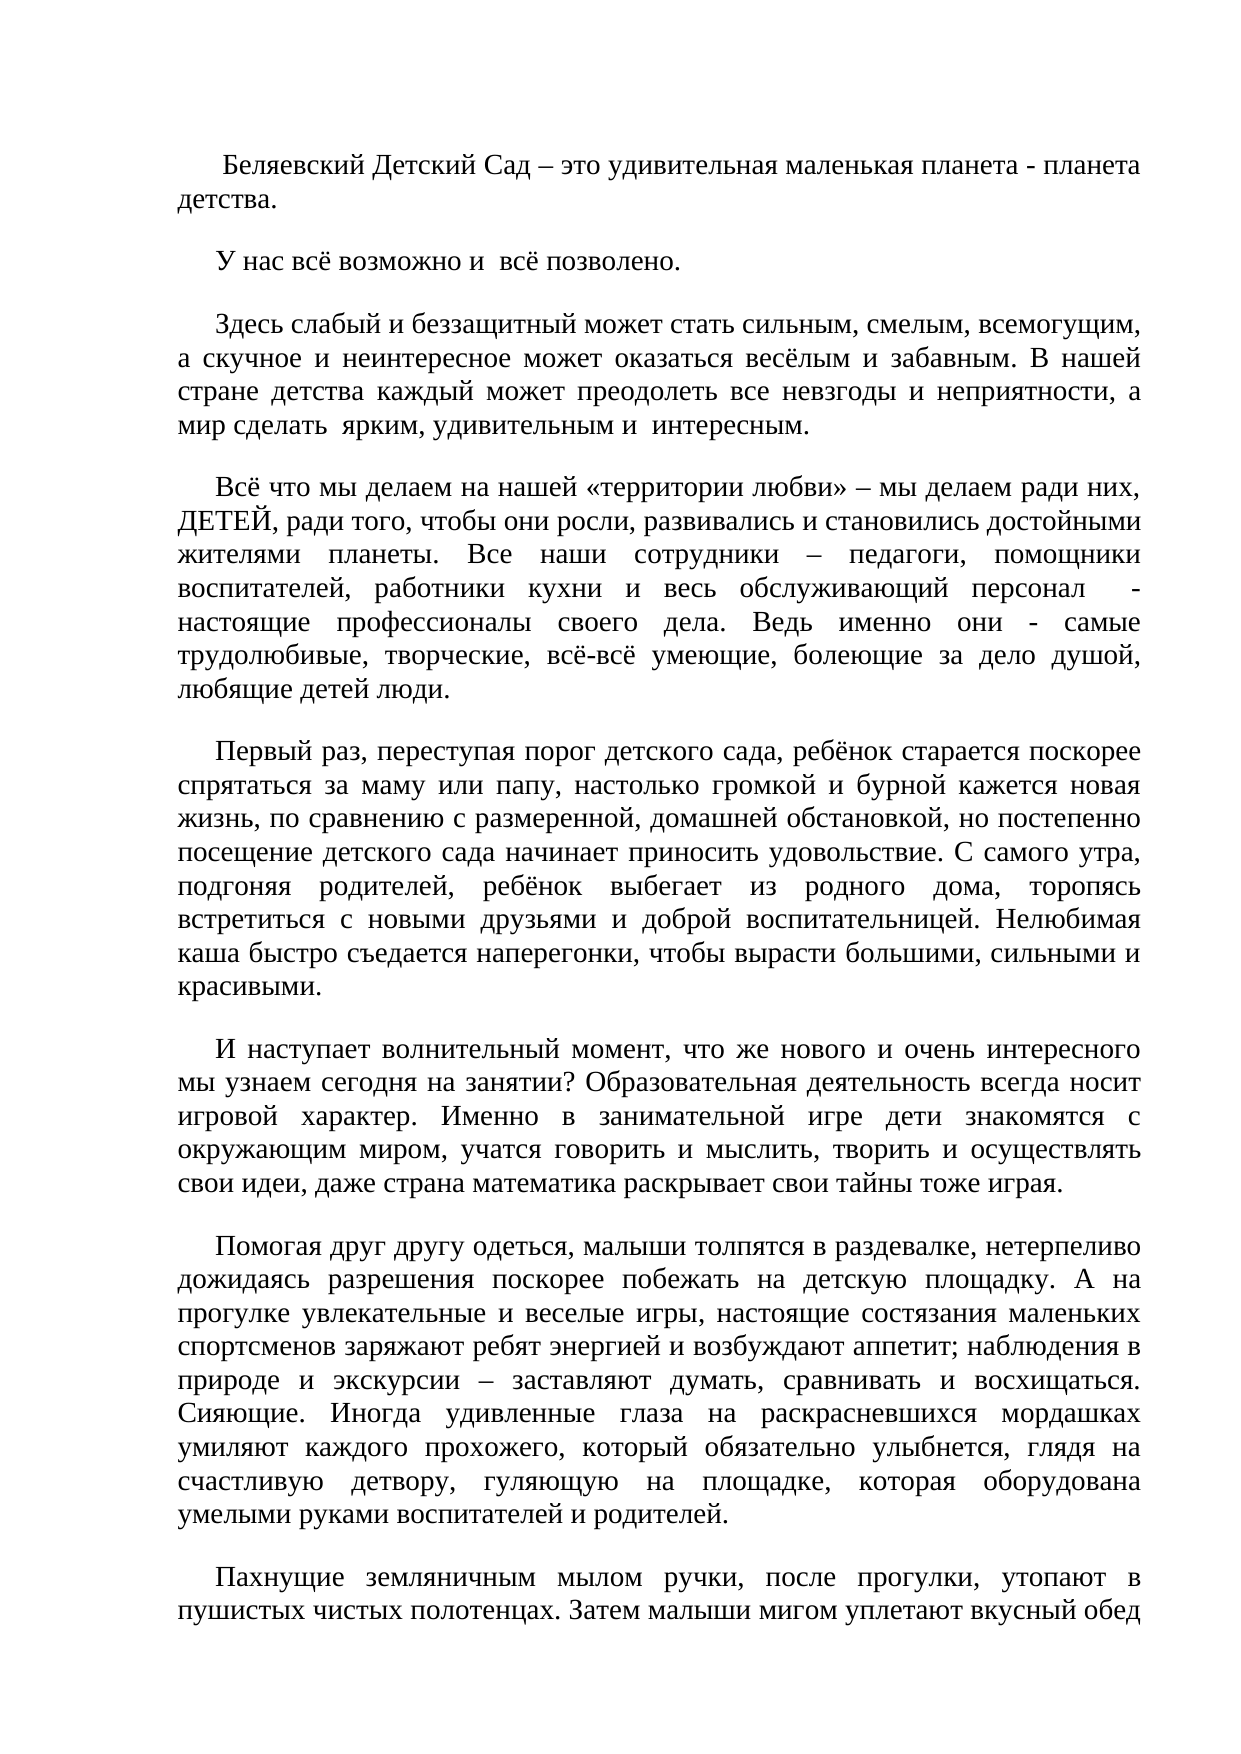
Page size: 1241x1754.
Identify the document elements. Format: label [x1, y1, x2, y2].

table_header [177, 118, 1142, 1626]
